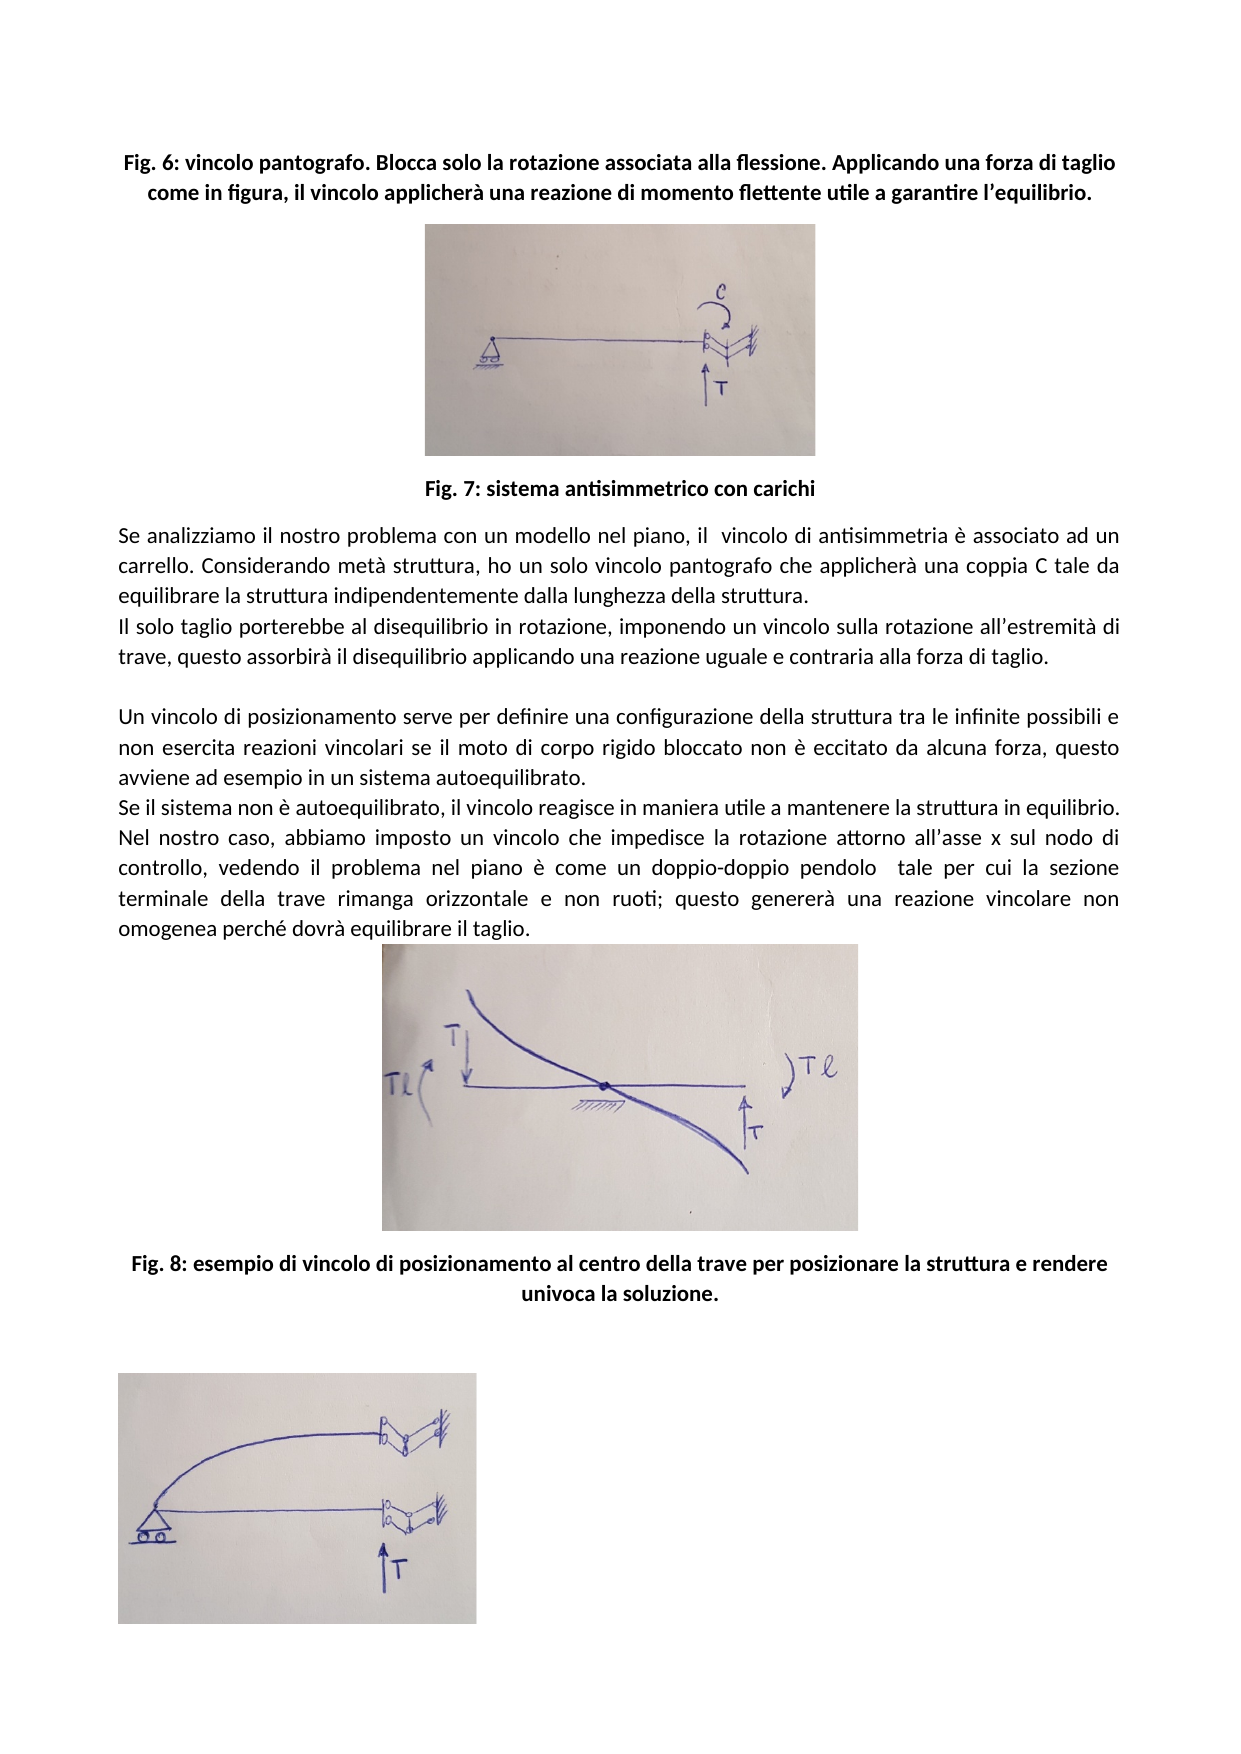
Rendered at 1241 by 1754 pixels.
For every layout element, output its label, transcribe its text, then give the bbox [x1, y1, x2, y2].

picture [382, 944, 859, 1231]
text Un vincolo di posizionamento serve per definire una configurazione della struttura tra le infinite possibili e non esercita reazioni vincolari se il moto di corpo rigido bloccato non è eccitato da alcuna forza, questo avviene ad esempio in un sistema autoequilibrato. [118, 702, 1122, 791]
picture [118, 1373, 477, 1624]
text Fig. 7: sistema antisimmetrico con carichi [118, 474, 1122, 502]
text Se il sistema non è autoequilibrato, il vincolo reagisce in maniera utile a mantenere la struttura in equilibrio. [118, 793, 1122, 821]
text Se analizziamo il nostro problema con un modello nel piano, il vincolo di antisimmetria è associato ad un carrello. Considerando metà struttura, ho un solo vincolo pantografo che applicherà una coppia C tale da equilibrare la struttura indipendentemente dalla lunghezza della struttura. [118, 521, 1122, 610]
picture [424, 224, 816, 456]
text Nel nostro caso, abbiamo imposto un vincolo che impedisce la rotazione attorno all’asse x sul nodo di controllo, vedendo il problema nel piano è come un doppio-doppio pendolo tale per cui la sezione terminale della trave rimanga orizzontale e non ruoti; questo genererà una reazione vincolare non omogenea perché dovrà equilibrare il taglio. [118, 823, 1122, 942]
text Fig. 6: vincolo pantografo. Blocca solo la rotazione associata alla flessione. Applicando una forza di taglio come in figura, il vincolo applicherà una reazione di momento flettente utile a garantire l’equilibrio. [118, 148, 1122, 206]
text Fig. 8: esempio di vincolo di posizionamento al centro della trave per posizionare la struttura e rendere univoca la soluzione. [118, 1249, 1122, 1308]
text Il solo taglio porterebbe al disequilibrio in rotazione, imponendo un vincolo sulla rotazione all’estremità di trave, questo assorbirà il disequilibrio applicando una reazione uguale e contraria alla forza di taglio. [118, 612, 1122, 670]
